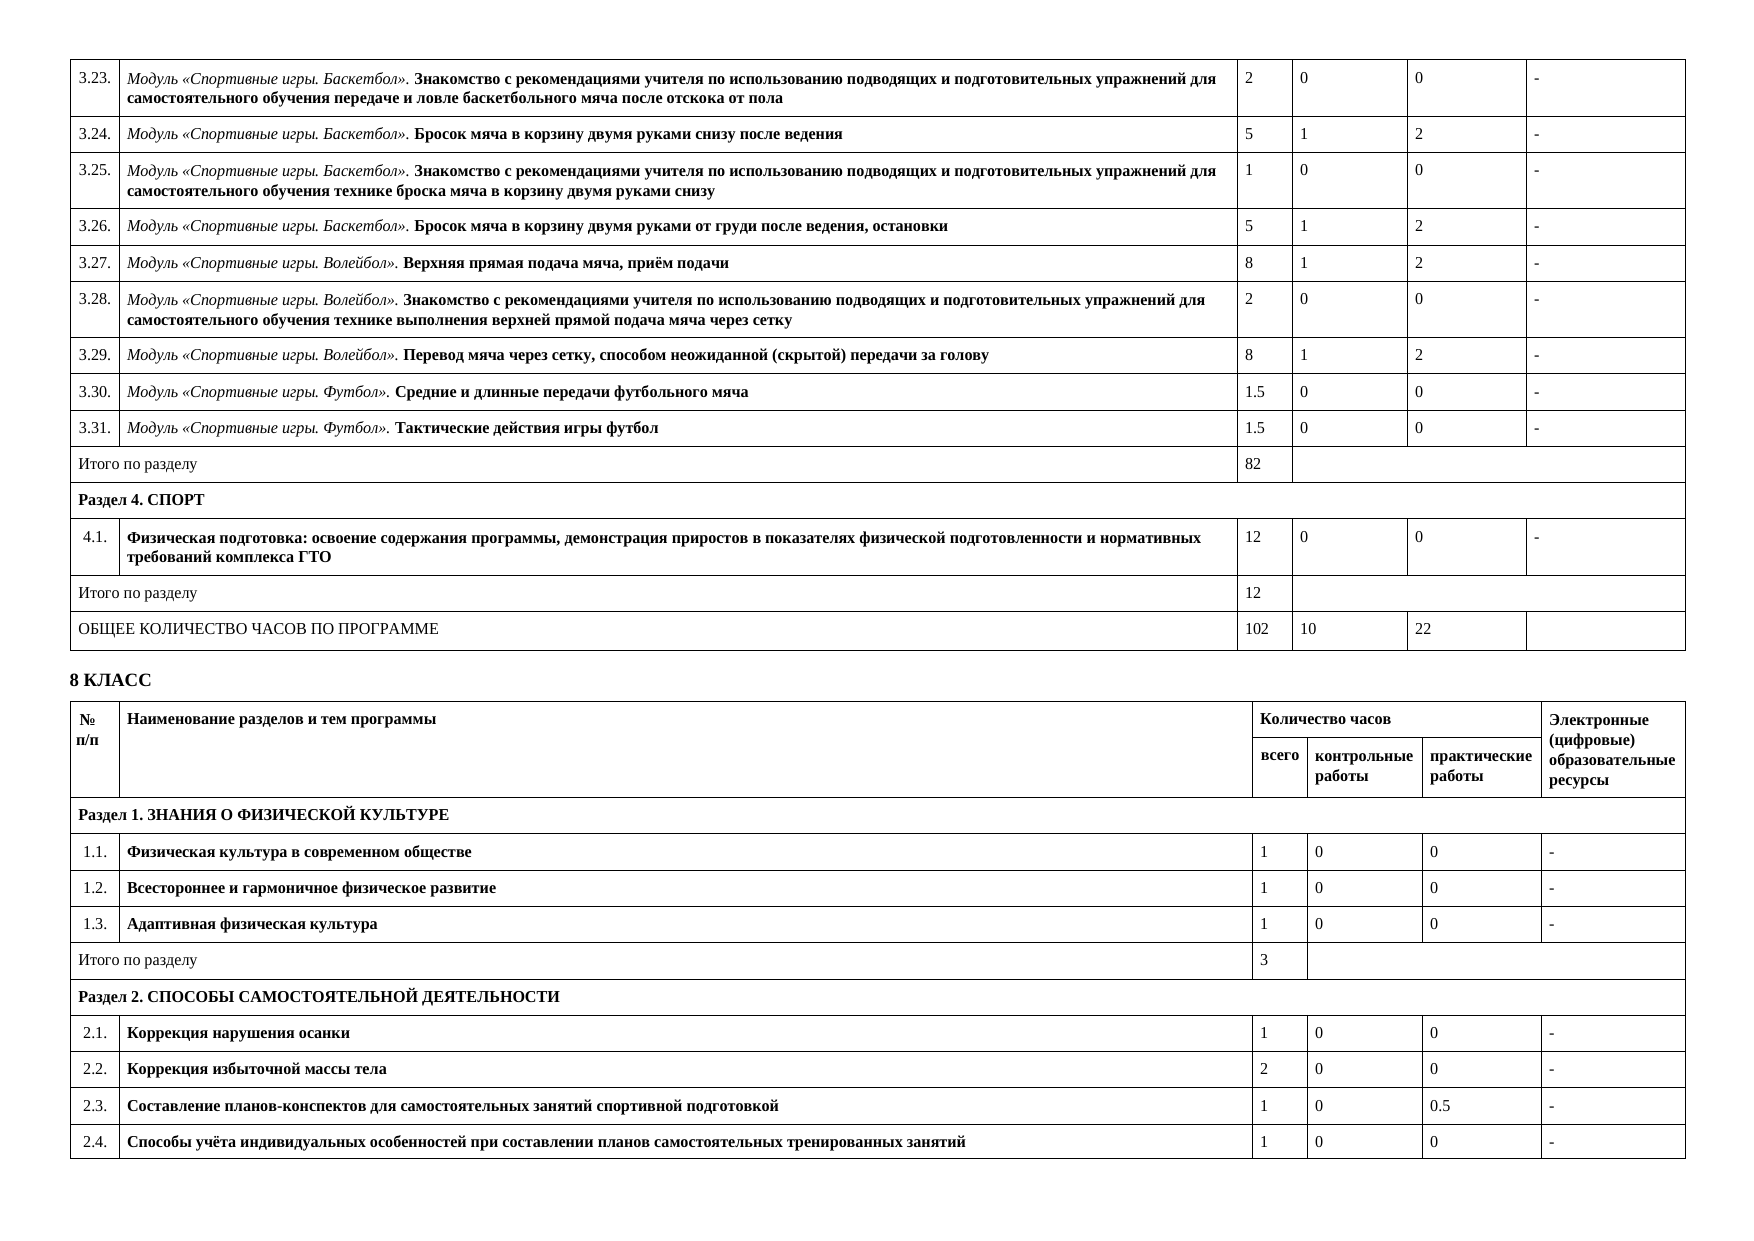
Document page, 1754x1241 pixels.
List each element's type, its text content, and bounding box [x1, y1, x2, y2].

table_cell [1308, 943, 1685, 978]
table_cell 0 [1423, 871, 1541, 906]
table_cell Модуль «Спортивные игры. Баскетбол». Знакомство с рекомендациями учителя по использованию подводящих и подготовительных упражнений для самостоятельного обучения технике броска мяча в корзину двумя руками снизу [120, 153, 1237, 208]
table_cell практические работы [1423, 738, 1541, 797]
table_cell 0 [1423, 834, 1541, 869]
table_header 0 [1408, 60, 1526, 116]
table_cell - [1527, 246, 1685, 281]
table_cell Модуль «Спортивные игры. Волейбол». Перевод мяча через сетку, способом неожиданной (скрытой) передачи за голову [120, 338, 1237, 373]
table_cell 2.4. [71, 1125, 119, 1158]
table_cell 1 [1238, 153, 1292, 208]
table_cell - [1542, 1052, 1685, 1087]
table_cell 2 [1238, 282, 1292, 337]
table_header Модуль «Спортивные игры. Баскетбол». Знакомство с рекомендациями учителя по использованию подводящих и подготовительных упражнений для самостоятельного обучения передаче и ловле баскетбольного мяча после отскока от пола [120, 60, 1237, 116]
table_cell 2 [1408, 338, 1526, 373]
table_cell Раздел 1. ЗНАНИЯ О ФИЗИЧЕСКОЙ КУЛЬТУРЕ [71, 798, 1685, 833]
table_cell Итого по разделу [71, 447, 1237, 482]
table_header Наименование разделов и тем программы [120, 702, 1252, 797]
table_cell 0 [1308, 834, 1422, 869]
table_cell 3.27. [71, 246, 119, 281]
table_cell Итого по разделу [71, 576, 1237, 611]
table_header № п/п [71, 702, 119, 797]
table_cell 1.5 [1238, 411, 1292, 446]
table_cell 2.2. [71, 1052, 119, 1087]
table_cell Итого по разделу [71, 943, 1252, 978]
text 8 КЛАСС [69, 670, 1687, 691]
table_cell Модуль «Спортивные игры. Футбол». Тактические действия игры футбол [120, 411, 1237, 446]
table_cell 2 [1408, 117, 1526, 152]
table_cell 0 [1408, 153, 1526, 208]
table_cell Адаптивная физическая культура [120, 907, 1252, 942]
table_header 2 [1238, 60, 1292, 116]
table_cell 8 [1238, 246, 1292, 281]
table_cell - [1527, 374, 1685, 409]
table_cell 2 [1408, 209, 1526, 244]
table_cell Модуль «Спортивные игры. Волейбол». Знакомство с рекомендациями учителя по использованию подводящих и подготовительных упражнений для самостоятельного обучения технике выполнения верхней прямой подача мяча через сетку [120, 282, 1237, 337]
table_cell 0 [1408, 282, 1526, 337]
table_header Электронные (цифровые) образовательные ресурсы [1542, 702, 1685, 797]
table_cell 1 [1253, 1125, 1307, 1158]
table_cell 8 [1238, 338, 1292, 373]
table_cell - [1542, 834, 1685, 869]
table_cell Модуль «Спортивные игры. Волейбол». Верхняя прямая подача мяча, приём подачи [120, 246, 1237, 281]
table_header - [1527, 60, 1685, 116]
table_cell [1527, 612, 1685, 650]
table_cell 1 [1293, 338, 1407, 373]
table_cell - [1527, 338, 1685, 373]
table_cell 3.25. [71, 153, 119, 208]
table_cell 102 [1238, 612, 1292, 650]
table_cell 1 [1253, 834, 1307, 869]
table_cell 0 [1423, 907, 1541, 942]
table_cell 1 [1253, 1088, 1307, 1123]
table_cell всего [1253, 738, 1307, 797]
table_cell 0 [1293, 519, 1407, 574]
table_cell 1 [1253, 871, 1307, 906]
table_cell 12 [1238, 576, 1292, 611]
table_cell - [1542, 1088, 1685, 1123]
table_cell Физическая подготовка: освоение содержания программы, демонстрация приростов в показателях физической подготовленности и нормативных требований комплекса ГТО [120, 519, 1237, 574]
table_cell 1 [1293, 117, 1407, 152]
table_cell 0 [1308, 907, 1422, 942]
table_cell 10 [1293, 612, 1407, 650]
table_header 3.23. [71, 60, 119, 116]
table_cell 82 [1238, 447, 1292, 482]
table_cell 1.5 [1238, 374, 1292, 409]
table_cell 0 [1293, 282, 1407, 337]
table_cell [1293, 447, 1685, 482]
table_cell 2.3. [71, 1088, 119, 1123]
table_header 0 [1293, 60, 1407, 116]
table_cell Модуль «Спортивные игры. Футбол». Средние и длинные передачи футбольного мяча [120, 374, 1237, 409]
table_cell - [1527, 519, 1685, 574]
table_cell 12 [1238, 519, 1292, 574]
table_cell - [1527, 117, 1685, 152]
table_cell - [1542, 1016, 1685, 1051]
table_cell 2 [1408, 246, 1526, 281]
table_cell 1.1. [71, 834, 119, 869]
table_cell 22 [1408, 612, 1526, 650]
table_cell 1 [1293, 246, 1407, 281]
table_cell 0 [1423, 1052, 1541, 1087]
table_cell 0 [1408, 411, 1526, 446]
table_cell - [1542, 1125, 1685, 1158]
table_cell 3.28. [71, 282, 119, 337]
table_cell Раздел 4. СПОРТ [71, 483, 1685, 518]
table_cell Модуль «Спортивные игры. Баскетбол». Бросок мяча в корзину двумя руками снизу после ведения [120, 117, 1237, 152]
table_cell - [1527, 411, 1685, 446]
table_cell 0 [1423, 1016, 1541, 1051]
table_cell Коррекция нарушения осанки [120, 1016, 1252, 1051]
table_cell Всестороннее и гармоничное физическое развитие [120, 871, 1252, 906]
table_cell 0 [1408, 374, 1526, 409]
table_cell 0 [1308, 1016, 1422, 1051]
table_cell 0 [1293, 374, 1407, 409]
table_cell - [1527, 209, 1685, 244]
table_cell 1 [1253, 1016, 1307, 1051]
table_cell 3.26. [71, 209, 119, 244]
table_cell контрольные работы [1308, 738, 1422, 797]
table_cell Физическая культура в современном обществе [120, 834, 1252, 869]
table_cell 0 [1308, 871, 1422, 906]
table_cell 3.29. [71, 338, 119, 373]
table_cell 1.2. [71, 871, 119, 906]
table_cell 0 [1423, 1125, 1541, 1158]
table_cell 3.31. [71, 411, 119, 446]
table_cell - [1542, 871, 1685, 906]
table_cell 5 [1238, 209, 1292, 244]
table_cell 0 [1308, 1052, 1422, 1087]
table_cell 0.5 [1423, 1088, 1541, 1123]
table_cell Модуль «Спортивные игры. Баскетбол». Бросок мяча в корзину двумя руками от груди после ведения, остановки [120, 209, 1237, 244]
table_cell [1293, 576, 1685, 611]
table_cell 0 [1293, 153, 1407, 208]
table_cell 3.30. [71, 374, 119, 409]
table_cell - [1527, 282, 1685, 337]
table_cell 2.1. [71, 1016, 119, 1051]
table_cell Раздел 2. СПОСОБЫ САМОСТОЯТЕЛЬНОЙ ДЕЯТЕЛЬНОСТИ [71, 980, 1685, 1015]
table_cell 4.1. [71, 519, 119, 574]
table_cell - [1527, 153, 1685, 208]
table_cell 1 [1293, 209, 1407, 244]
table_cell 0 [1293, 411, 1407, 446]
table_cell 0 [1408, 519, 1526, 574]
table_cell 0 [1308, 1125, 1422, 1158]
table_cell 3.24. [71, 117, 119, 152]
table_cell - [1542, 907, 1685, 942]
table_cell 1.3. [71, 907, 119, 942]
table_cell 5 [1238, 117, 1292, 152]
table_cell 1 [1253, 907, 1307, 942]
table_cell 2 [1253, 1052, 1307, 1087]
table_header Количество часов [1253, 702, 1541, 737]
table_cell 3 [1253, 943, 1307, 978]
table_cell Способы учёта индивидуальных особенностей при составлении планов самостоятельных тренированных занятий [120, 1125, 1252, 1158]
table_cell Составление планов-конспектов для самостоятельных занятий спортивной подготовкой [120, 1088, 1252, 1123]
table_cell Коррекция избыточной массы тела [120, 1052, 1252, 1087]
table_cell 0 [1308, 1088, 1422, 1123]
table_cell ОБЩЕЕ КОЛИЧЕСТВО ЧАСОВ ПО ПРОГРАММЕ [71, 612, 1237, 650]
